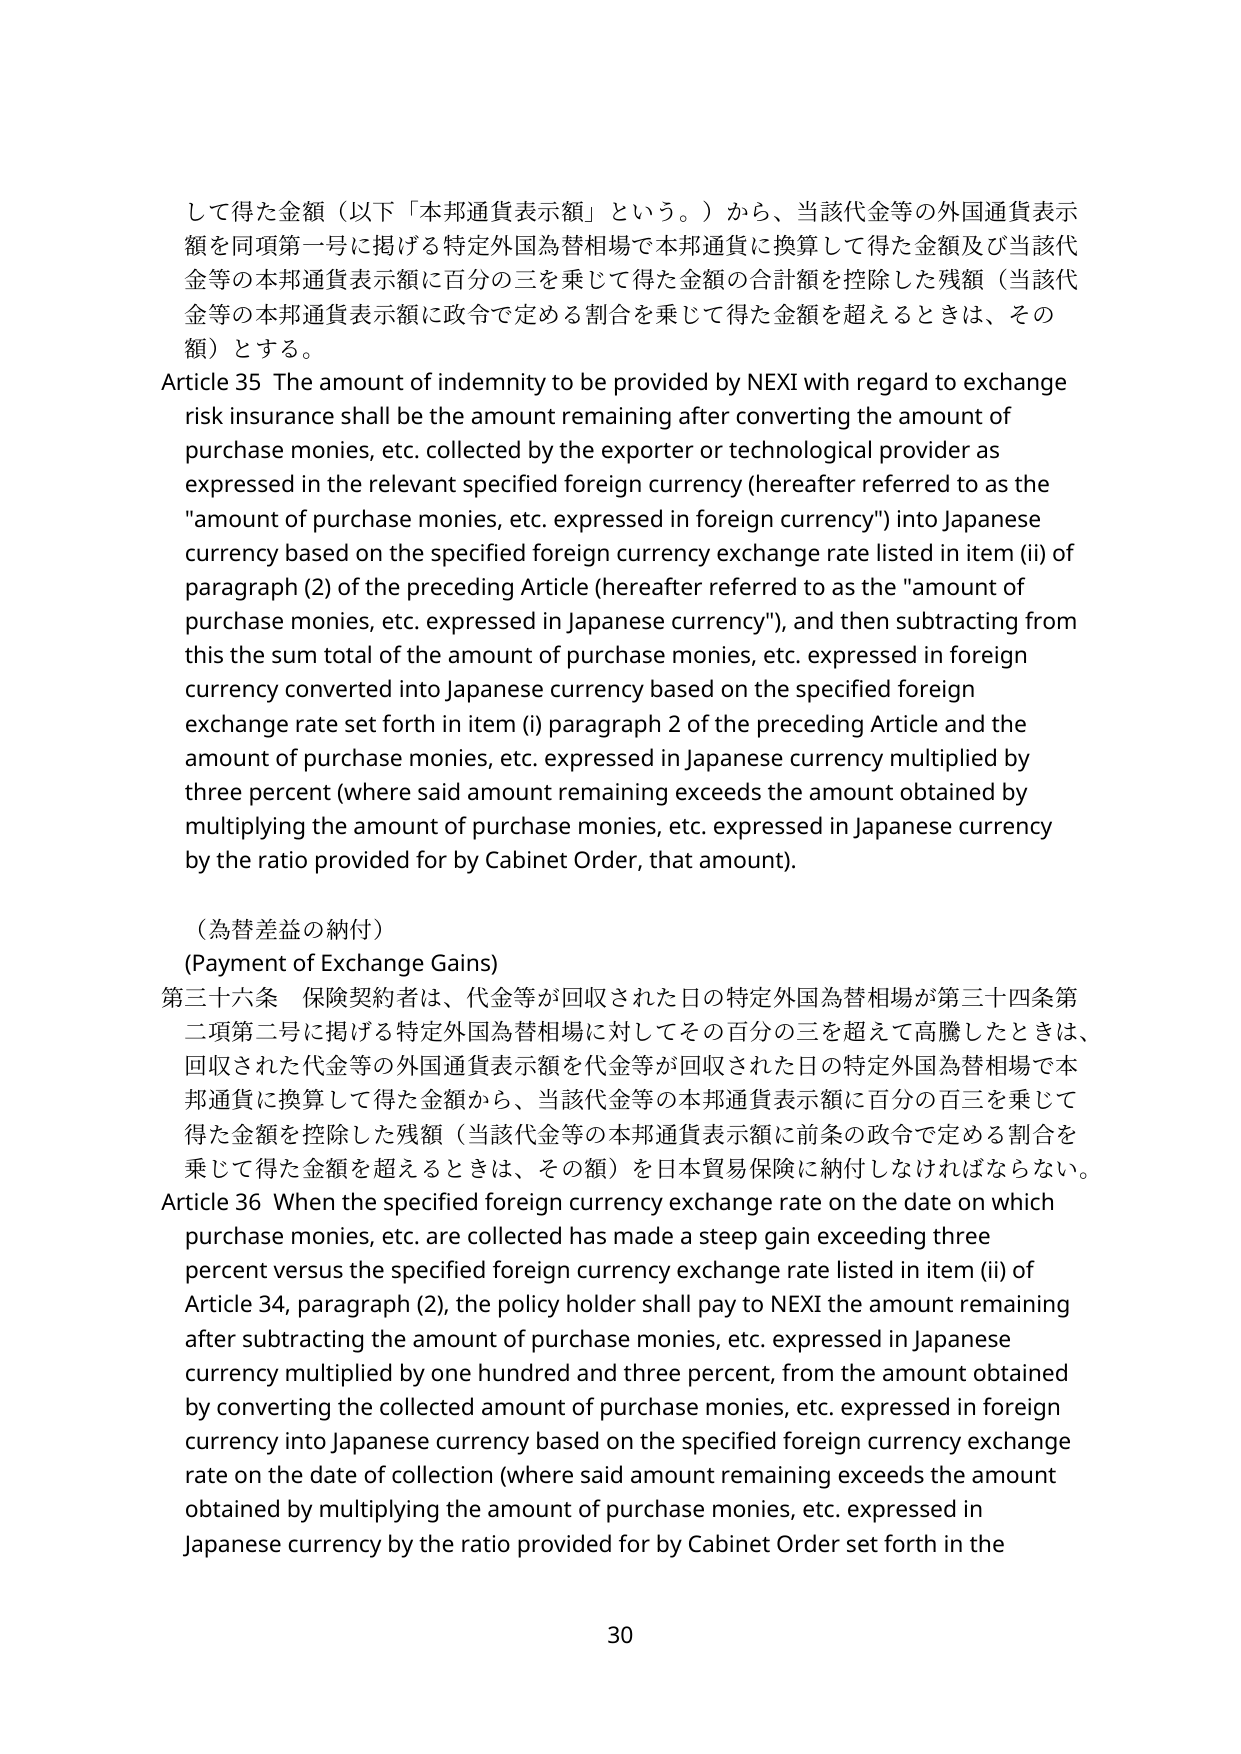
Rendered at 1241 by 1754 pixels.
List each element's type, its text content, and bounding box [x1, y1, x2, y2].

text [161, 194, 1079, 364]
text Article 35 The amount of indemnity to be provided by NEXI with regard to exchange risk insurance shall be the amount remaining after converting the amount of purchase monies, etc. collected by the exporter or technological provider as expressed in the relevant specified foreign currency (hereafter referred to as the "amount of purchase monies, etc. expressed in foreign currency") into Japanese currency based on the specified foreign currency exchange rate listed in item (ii) of paragraph (2) of the preceding Article (hereafter referred to as the "amount of purchase monies, etc. expressed in Japanese currency"), and then subtracting from this the sum total of the amount of purchase monies, etc. expressed in foreign currency converted into Japanese currency based on the specified foreign exchange rate set forth in item (i) paragraph 2 of the preceding Article and the amount of purchase monies, etc. expressed in Japanese currency multiplied by three percent (where said amount remaining exceeds the amount obtained by multiplying the amount of purchase monies, etc. expressed in Japanese currency by the ratio provided for by Cabinet Order, that amount). [161, 364, 1079, 877]
text (Payment of Exchange Gains) [184, 945, 1079, 979]
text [161, 1184, 1079, 1560]
text 第三十六条 保険契約者は、代金等が回収された日の特定外国為替相場が第三十四条第二項第二号に掲げる特定外国為替相場に対してその百分の三を超えて高騰したときは、回収された代金等の外国通貨表示額を代金等が回収された日の特定外国為替相場で本邦通貨に換算して得た金額から、当該代金等の本邦通貨表示額に百分の百三を乗じて得た金額を控除した残額（当該代金等の本邦通貨表示額に前条の政令で定める割合を乗じて得た金額を超えるときは、その額）を日本貿易保険に納付しなければならない。 [161, 979, 1079, 1184]
text （為替差益の納付） [184, 911, 1079, 945]
